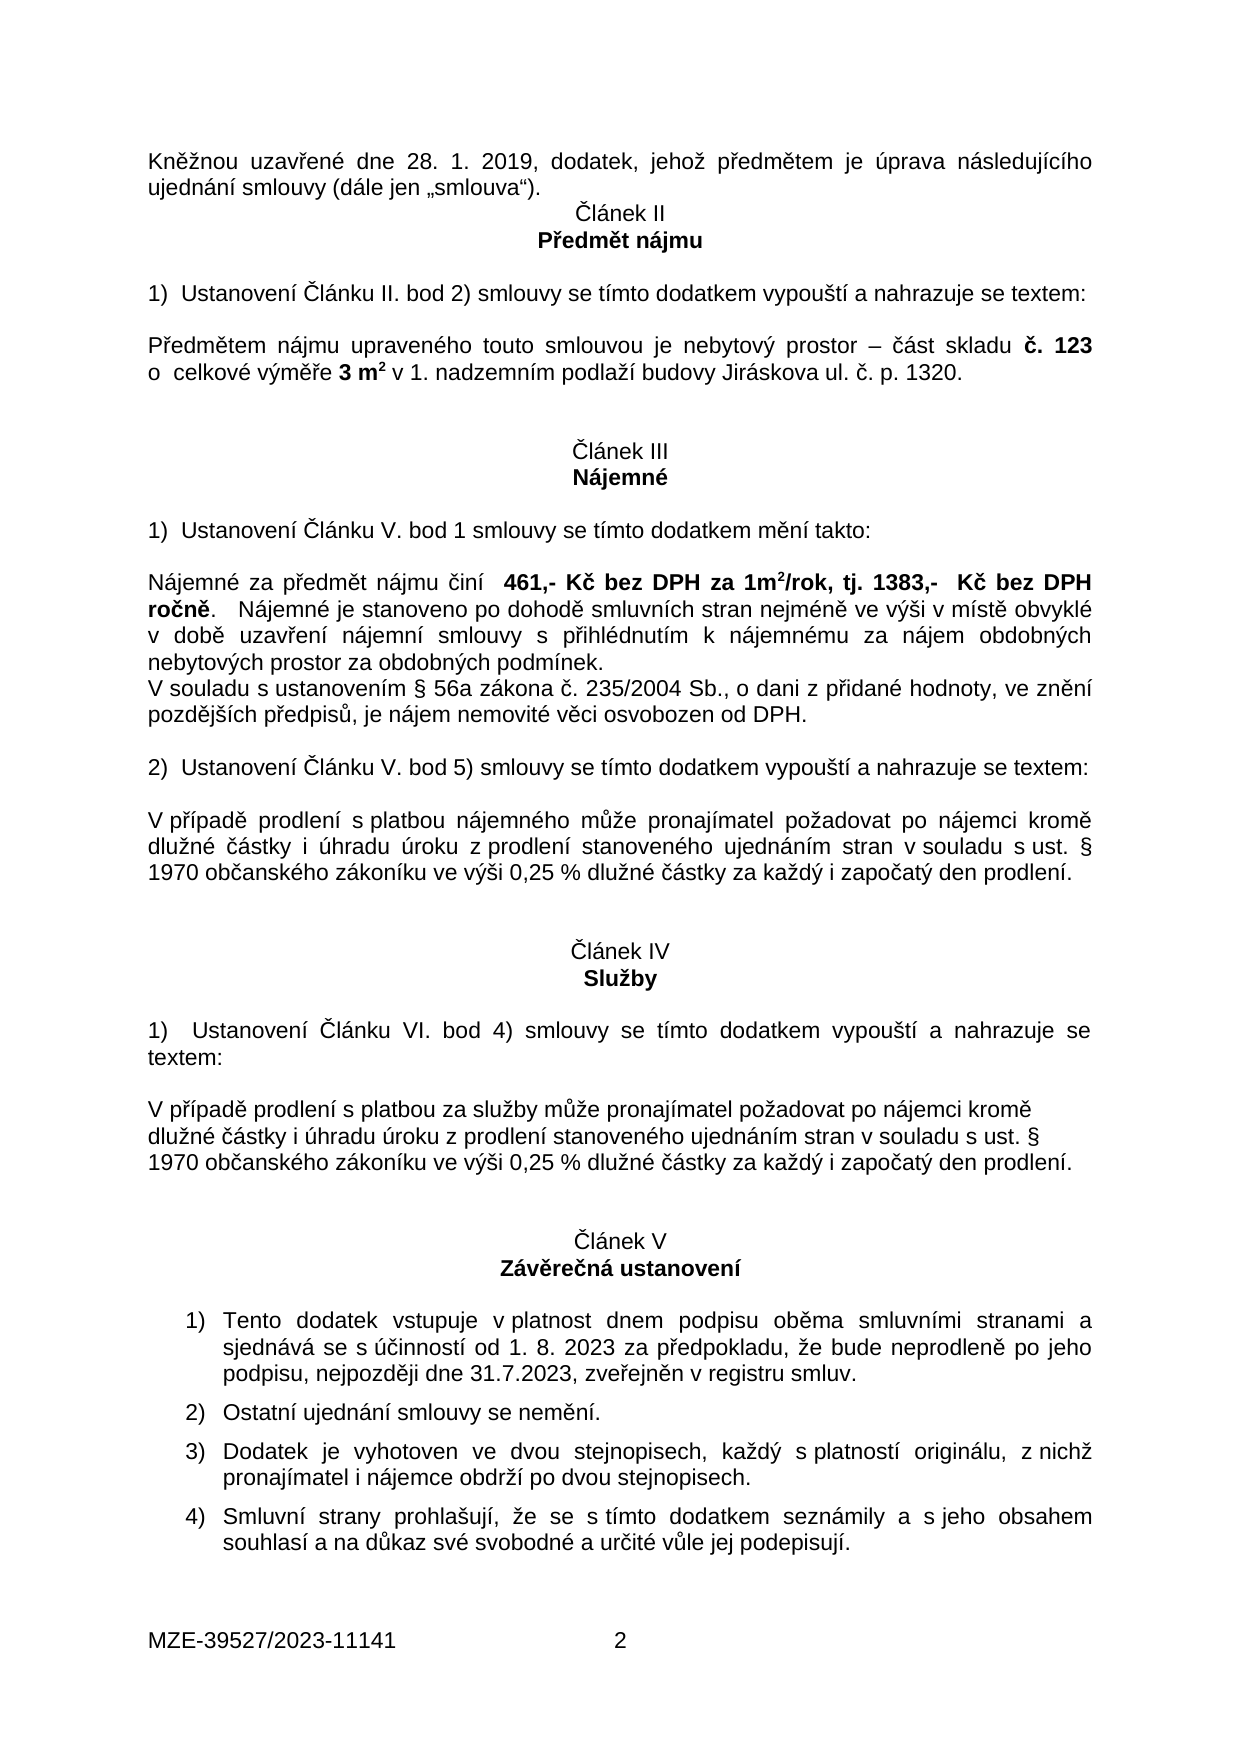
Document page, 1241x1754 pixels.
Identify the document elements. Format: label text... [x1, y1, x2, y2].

list Dodatek je vyhotoven ve dvou stejnopisech, každý s platností originálu, z nichž pronajímatel i nájemce obdrží po dvou stejnopisech. [185, 1438, 1092, 1490]
list Smluvní strany prohlašují, že se s tímto dodatkem seznámily a s jeho obsahem souhlasí a na důkaz své svobodné a určité vůle jej podepisují. [185, 1503, 1092, 1556]
text Nájemné za předmět nájmu činí 461,- Kč bez DPH za 1m2/rok, tj. 1383,- Kč bez DPH ročně. Nájemné je stanoveno po dohodě smluvních stran nejméně ve výši v místě obvyklé v době uzavření nájemní smlouvy s přihlédnutím k nájemnému za nájem obdobných nebytových prostor za obdobných podmínek. [148, 569, 1092, 675]
text Článek IV [148, 938, 1092, 965]
text Článek V [148, 1228, 1092, 1254]
list Ostatní ujednání smlouvy se nemění. [185, 1399, 1092, 1425]
text Článek III [148, 438, 1092, 464]
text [148, 148, 1092, 200]
text V souladu s ustanovením § 56a zákona č. 235/2004 Sb., o dani z přidané hodnoty, ve znění pozdějších předpisů, je nájem nemovité věci osvobozen od DPH. [148, 675, 1092, 727]
text Nájemné [148, 464, 1092, 490]
list Tento dodatek vstupuje v platnost dnem podpisu oběma smluvními stranami a sjednává se s účinností od 1. 8. 2023 za předpokladu, že bude neprodleně po jeho podpisu, nejpozději dne 31.7.2023, zveřejněn v registru smluv. [185, 1307, 1092, 1386]
text 1) Ustanovení Článku II. bod 2) smlouvy se tímto dodatkem vypouští a nahrazuje se textem: [148, 279, 1092, 306]
text V případě prodlení s platbou nájemného může pronajímatel požadovat po nájemci kromě dlužné částky i úhradu úroku z prodlení stanoveného ujednáním stran v souladu s ust. § 1970 občanského zákoníku ve výši 0,25 % dlužné částky za každý i započatý den prodlení. [148, 807, 1092, 886]
text 2) Ustanovení Článku V. bod 5) smlouvy se tímto dodatkem vypouští a nahrazuje se textem: [148, 754, 1092, 780]
text Závěrečná ustanovení [148, 1254, 1092, 1281]
text 1) Ustanovení Článku VI. bod 4) smlouvy se tímto dodatkem vypouští a nahrazuje se textem: [148, 1017, 1092, 1070]
text Článek II [148, 200, 1092, 227]
text Služby [148, 965, 1092, 991]
text V případě prodlení s platbou za služby může pronajímatel požadovat po nájemci kromě dlužné částky i úhradu úroku z prodlení stanoveného ujednáním stran v souladu s ust. § 1970 občanského zákoníku ve výši 0,25 % dlužné částky za každý i započatý den prodlení. [148, 1096, 1092, 1176]
text Předmět nájmu [148, 227, 1092, 253]
text 1) Ustanovení Článku V. bod 1 smlouvy se tímto dodatkem mění takto: [148, 517, 1092, 543]
text Předmětem nájmu upraveného touto smlouvou je nebytový prostor – část skladu č. 123 o celkové výměře 3 m2 v 1. nadzemním podlaží budovy Jiráskova ul. č. p. 1320. [148, 332, 1092, 385]
